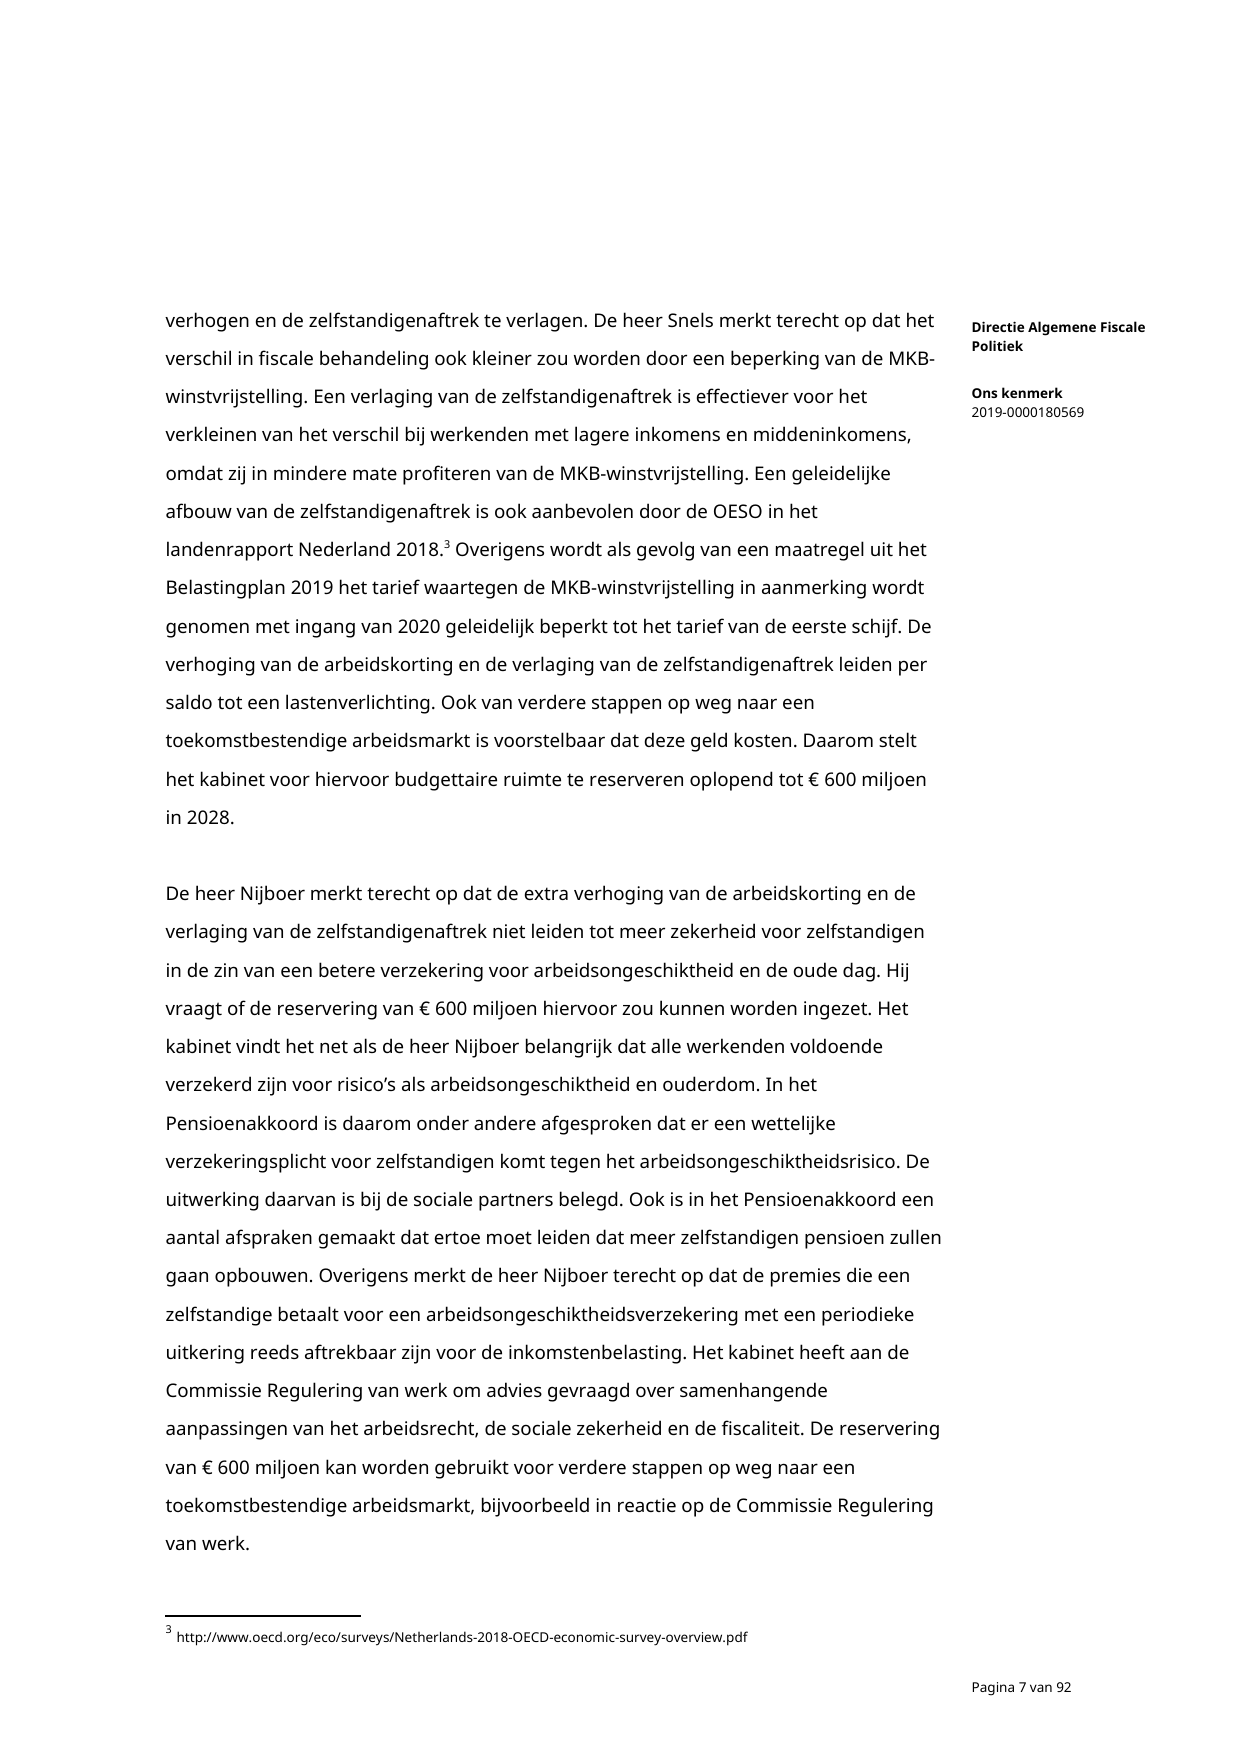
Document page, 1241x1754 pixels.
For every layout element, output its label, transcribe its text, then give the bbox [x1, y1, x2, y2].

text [165, 307, 945, 829]
text De heer Nijboer merkt terecht op dat de extra verhoging van de arbeidskorting en de verlaging van de zelfstandigenaftrek niet leiden tot meer zekerheid voor zelfstandigen in de zin van een betere verzekering voor arbeidsongeschiktheid en de oude dag. Hij vraagt of de reservering van € 600 miljoen hiervoor zou kunnen worden ingezet. Het kabinet vindt het net als de heer Nijboer belangrijk dat alle werkenden voldoende verzekerd zijn voor risico’s als arbeidsongeschiktheid en ouderdom. In het Pensioenakkoord is daarom onder andere afgesproken dat er een wettelijke verzekeringsplicht voor zelfstandigen komt tegen het arbeidsongeschiktheidsrisico. De uitwerking daarvan is bij de sociale partners belegd. Ook is in het Pensioenakkoord een aantal afspraken gemaakt dat ertoe moet leiden dat meer zelfstandigen pensioen zullen gaan opbouwen. Overigens merkt de heer Nijboer terecht op dat de premies die een zelfstandige betaalt voor een arbeidsongeschiktheidsverzekering met een periodieke uitkering reeds aftrekbaar zijn voor de inkomstenbelasting. Het kabinet heeft aan de Commissie Regulering van werk om advies gevraagd over samenhangende aanpassingen van het arbeidsrecht, de sociale zekerheid en de fiscaliteit. De reservering van € 600 miljoen kan worden gebruikt voor verdere stappen op weg naar een toekomstbestendige arbeidsmarkt, bijvoorbeeld in reactie op de Commissie Regulering van werk. [165, 881, 945, 1556]
